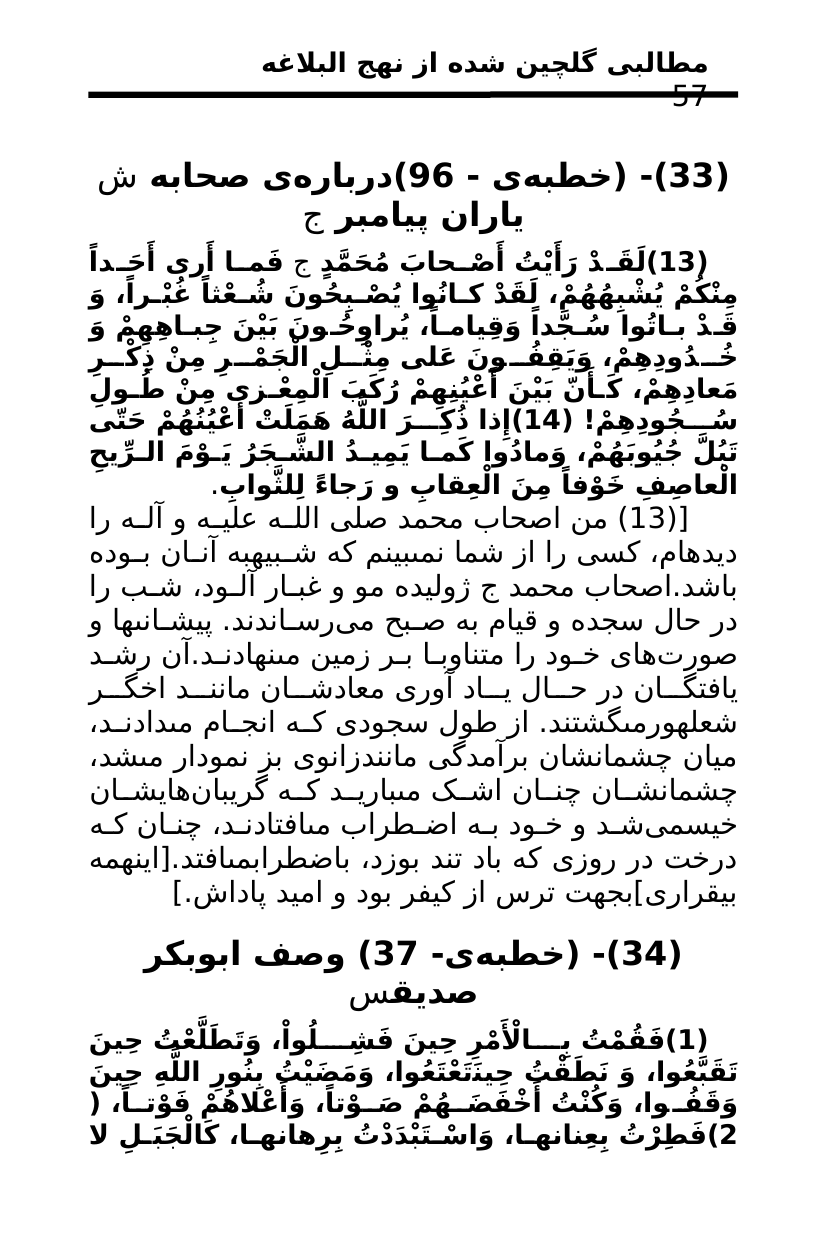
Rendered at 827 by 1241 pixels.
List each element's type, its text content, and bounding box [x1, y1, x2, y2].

text [(13) من اصحاب محمد صلى الله عليه و آله را ديده‏ام، كسى را از شما نمى‏بينم كه شبيه‏به آنان بوده باشد.اصحاب محمد ج ژوليده مو و غبار آلود، شب را در حال سجده و قيام به صبح می‌رساندند. پيشانى‏ها و صورت‌هاى خود را متناوبا بر زمين مى‏نهادند.آن رشد يافتگان در حال ياد آورى معادشان مانند اخگر شعله‏ورمى‏گشتند. از طول سجودى كه انجام مى‏دادند، ميان چشمانشان برآمدگى مانندزانوى بز نمودار مى‏شد، چشمانشان چنان اشک مى‏باريد كه گريبان‌هايشان خيس‏می‌شد و خود به اضطراب مى‏افتادند، چنان كه درخت در روزى كه باد تند بوزد، باضطراب‏مى‏افتد.[اينهمه بيقرارى]بجهت ترس از كيفر بود و اميد پاداش.] [89, 502, 738, 909]
text (13)لَقَدْ رَأَيْتُ أَصْحابَ مُحَمَّدٍ ج فَما أَرى أَحَداً مِنْکُمْ يُشْبِهُهُمْ، لَقَدْ کانُوا يُصْبِحُونَ ‏شُعْثاً ‏‏غُبْراً‏، ‏وَ ‏قَدْ ‏باتُوا سُجَّداً وَقِياماً، ‏يُراوِحُونَ‏ ‏بَيْنَ‏ ‏‏جِباهِهِمْ‏‏ ‏وَ ‏خُدُودِهِمْ‏، وَيَقِفُونَ عَلى مِثْلِ الْجَمْرِ مِنْ ذِکْرِ مَعادِهِمْ، ‏کَأَنّ‏ ‏بَيْنَ‏ ‏أَعْيُنِهِمْ‏ ‏‏رُکَبَ‏‏ ‏الْمِعْزى مِنْ طُولِ سُجُودِهِمْ! (14)إِذا ذُکِرَ اللَّهُ هَمَلَتْ أَعْيُنُهُمْ حَتّى تَبُلَّ ‏جُيُوبَهُمْ‏، وَ‏مادُوا ‏کَما ‏يَمِيدُ ‏الشَّجَرُ ‏يَوْمَ‏ ‏الرِّيحِ‏ ‏الْعاصِفِ‏ خَوْفاً مِنَ الْعِقابِ ‏و ‏رَجاءً ‏لِلثَّوابِ‏. [89, 247, 738, 502]
text (34)- (خطبه‌ی- 37) وصف ابوبكر صدیقس [89, 934, 738, 1012]
text (33)- (خطبه‌ی - 96)درباره‌ی صحابه ش یاران پیامبر ج [89, 157, 738, 234]
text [89, 1024, 738, 1151]
